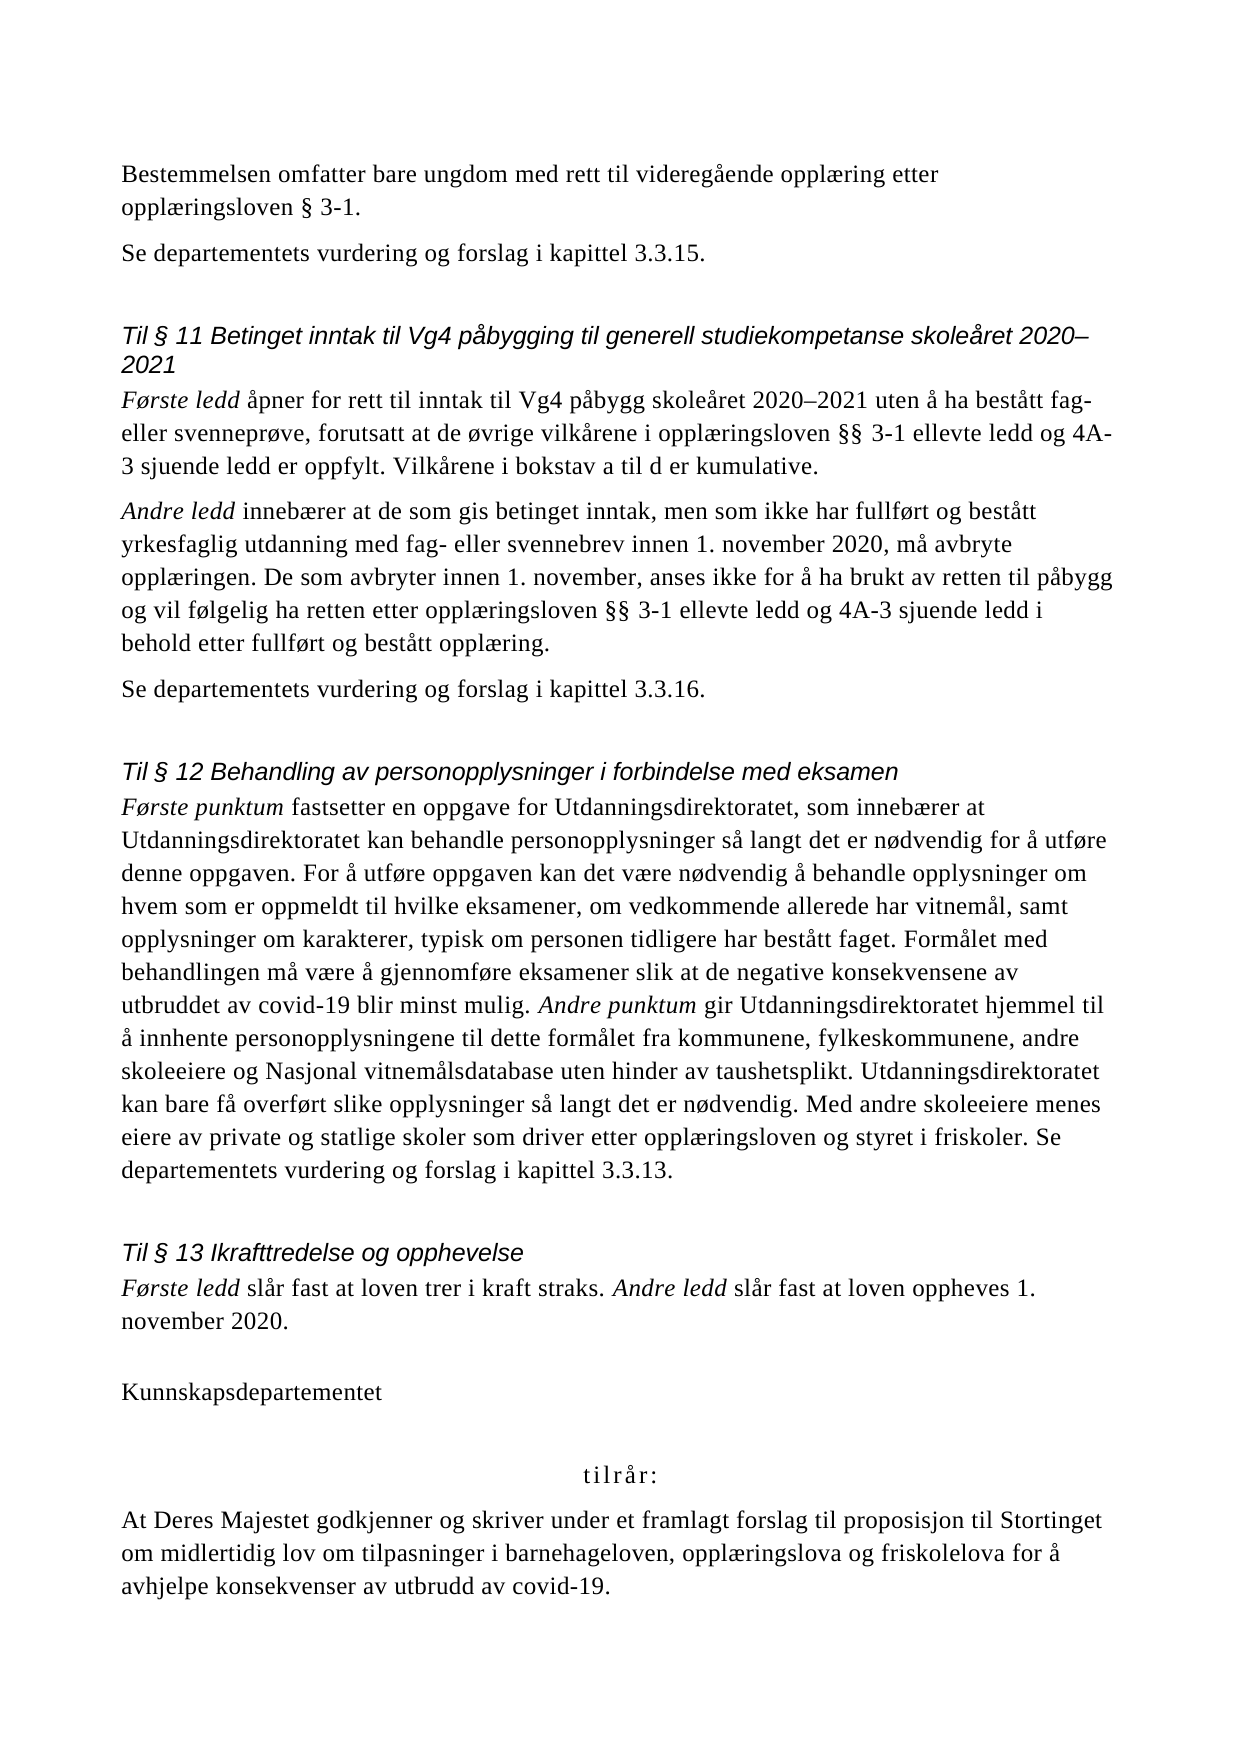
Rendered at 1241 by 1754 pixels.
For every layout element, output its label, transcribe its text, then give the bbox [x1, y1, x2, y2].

text tilrår: [121, 1460, 1119, 1488]
text Første punktum fastsetter en oppgave for Utdanningsdirektoratet, som innebærer at Utdanningsdirektoratet kan behandle personopplysninger så langt det er nødvendig for å utføre denne oppgaven. For å utføre oppgaven kan det være nødvendig å behandle opplysninger om hvem som er oppmeldt til hvilke eksamener, om vedkommende allerede har vitnemål, samt opplysninger om karakterer, typisk om personen tidligere har bestått faget. Formålet med behandlingen må være å gjennomføre eksamener slik at de negative konsekvensene av utbruddet av covid-19 blir minst mulig. Andre punktum gir Utdanningsdirektoratet hjemmel til å innhente personopplysningene til dette formålet fra kommunene, fylkeskommunene, andre skoleeiere og Nasjonal vitnemålsdatabase uten hinder av taushetsplikt. Utdanningsdirektoratet kan bare få overført slike opplysninger så langt det er nødvendig. Med andre skoleeiere menes eiere av private og statlige skoler som driver etter opplæringsloven og styret i friskoler. Se departementets vurdering og forslag i kapittel 3.3.13. [121, 792, 1119, 1184]
text Til § 11 Betinget inntak til Vg4 påbygging til generell studiekompetanse skoleåret 2020–2021 [121, 321, 1119, 378]
text Første ledd åpner for rett til inntak til Vg4 påbygg skoleåret 2020–2021 uten å ha bestått fag- eller svenneprøve, forutsatt at de øvrige vilkårene i opplæringsloven §§ 3-1 ellevte ledd og 4A-3 sjuende ledd er oppfylt. Vilkårene i bokstav a til d er kumulative. [121, 385, 1119, 479]
text Til § 12 Behandling av personopplysninger i forbindelse med eksamen [121, 757, 1119, 786]
text Se departementets vurdering og forslag i kapittel 3.3.16. [121, 674, 1119, 703]
text Andre ledd innebærer at de som gis betinget inntak, men som ikke har fullført og bestått yrkesfaglig utdanning med fag- eller svennebrev innen 1. november 2020, må avbryte opplæringen. De som avbryter innen 1. november, anses ikke for å ha brukt av retten til påbygg og vil følgelig ha retten etter opplæringsloven §§ 3-1 ellevte ledd og 4A-3 sjuende ledd i behold etter fullført og bestått opplæring. [121, 496, 1119, 657]
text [121, 159, 1119, 221]
text Kunnskapsdepartementet [121, 1377, 1119, 1406]
text Se departementets vurdering og forslag i kapittel 3.3.15. [121, 238, 1119, 267]
text Til § 13 Ikrafttredelse og opphevelse [121, 1238, 1119, 1267]
text At Deres Majestet godkjenner og skriver under et framlagt forslag til proposisjon til Stortinget om midlertidig lov om tilpasninger i barnehageloven, opplæringslova og friskolelova for å avhjelpe konsekvenser av utbrudd av covid-19. [121, 1505, 1119, 1600]
text Første ledd slår fast at loven trer i kraft straks. Andre ledd slår fast at loven oppheves 1. november 2020. [121, 1273, 1119, 1335]
